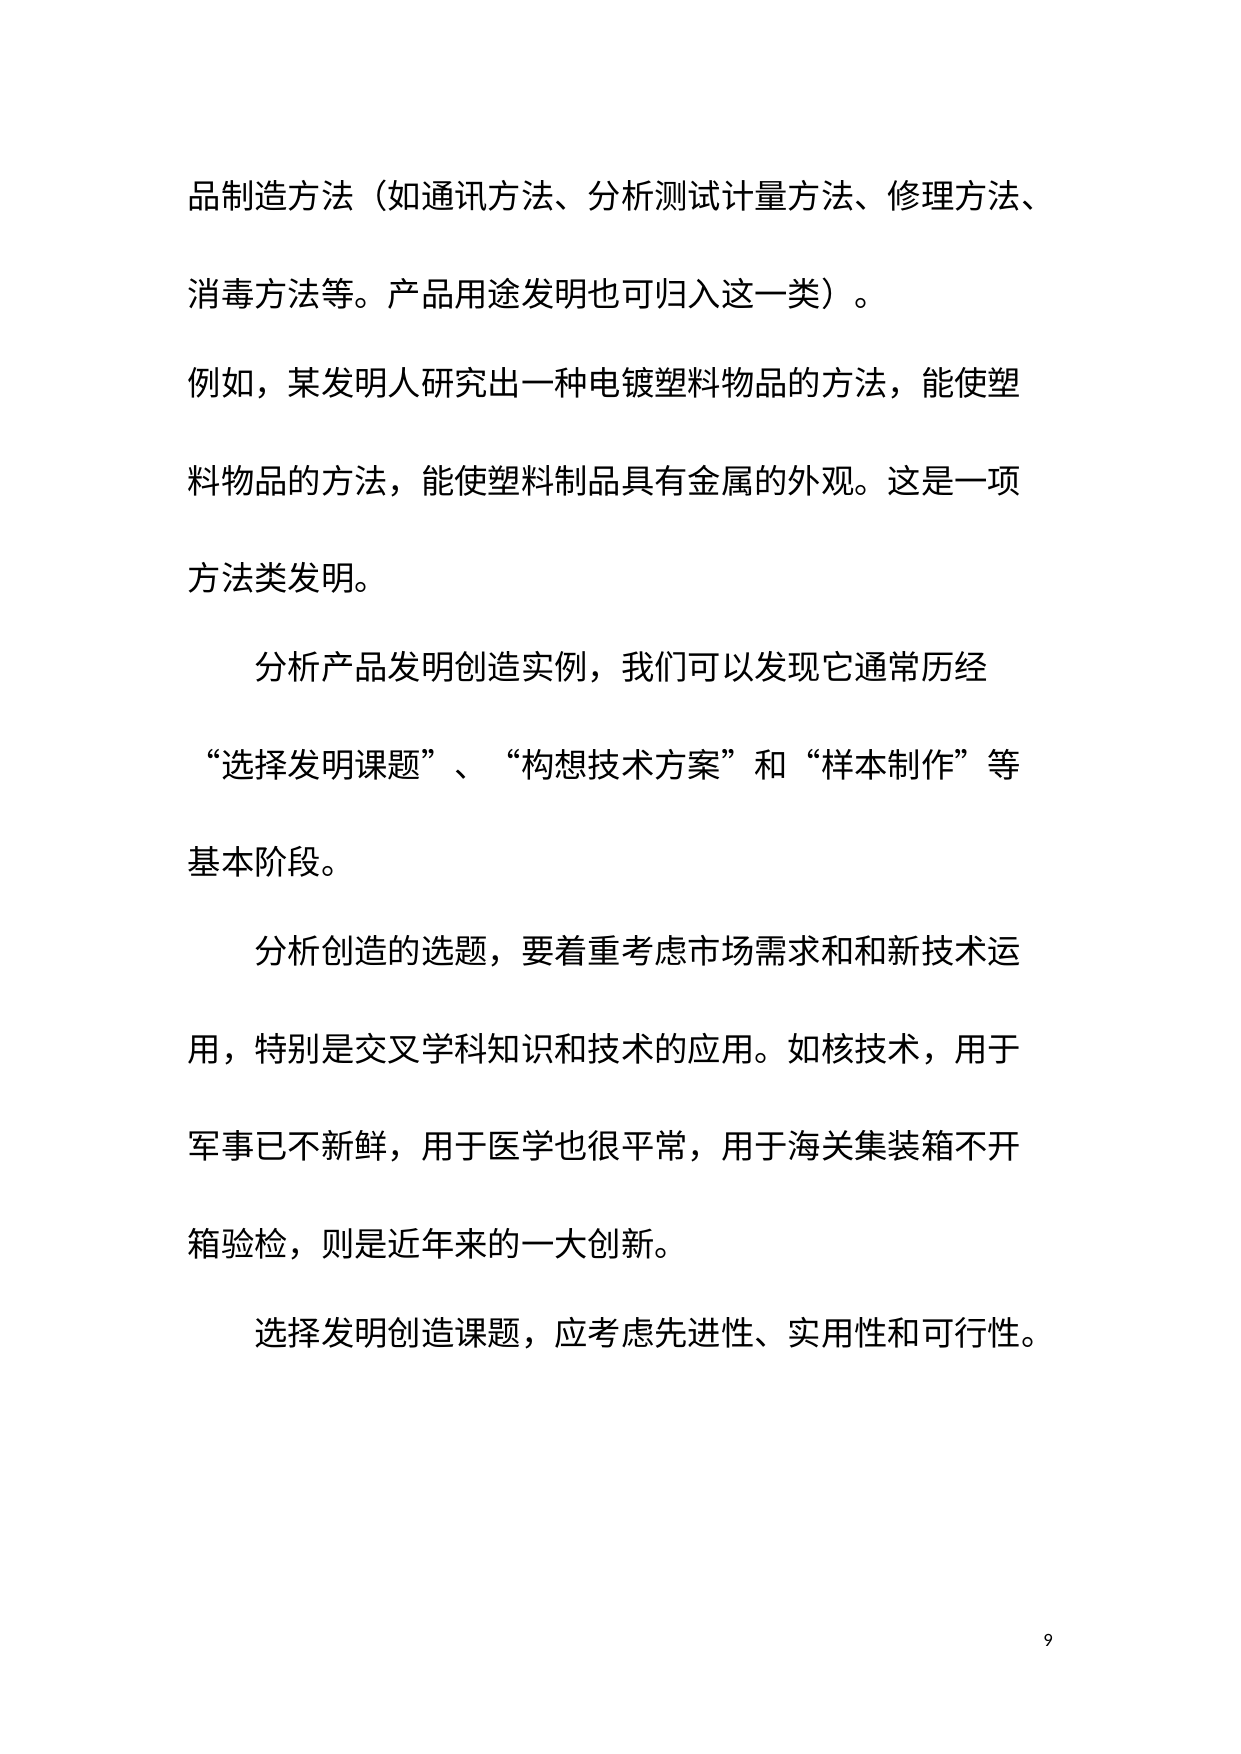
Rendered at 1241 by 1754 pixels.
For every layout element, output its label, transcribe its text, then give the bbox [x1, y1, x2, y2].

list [187, 162, 1053, 324]
text 分析产品发明创造实例，我们可以发现它通常历经“选择发明课题”、“构想技术方案”和“样本制作”等基本阶段。 [187, 633, 1053, 893]
text 分析创造的选题，要着重考虑市场需求和和新技术运用，特别是交叉学科知识和技术的应用。如核技术，用于军事已不新鲜，用于医学也很平常，用于海关集装箱不开箱验检，则是近年来的一大创新。 [187, 917, 1053, 1274]
text 选择发明创造课题，应考虑先进性、实用性和可行性。 [187, 1298, 1053, 1461]
text 例如，某发明人研究出一种电镀塑料物品的方法，能使塑料物品的方法，能使塑料制品具有金属的外观。这是一项方法类发明。 [187, 348, 1053, 608]
